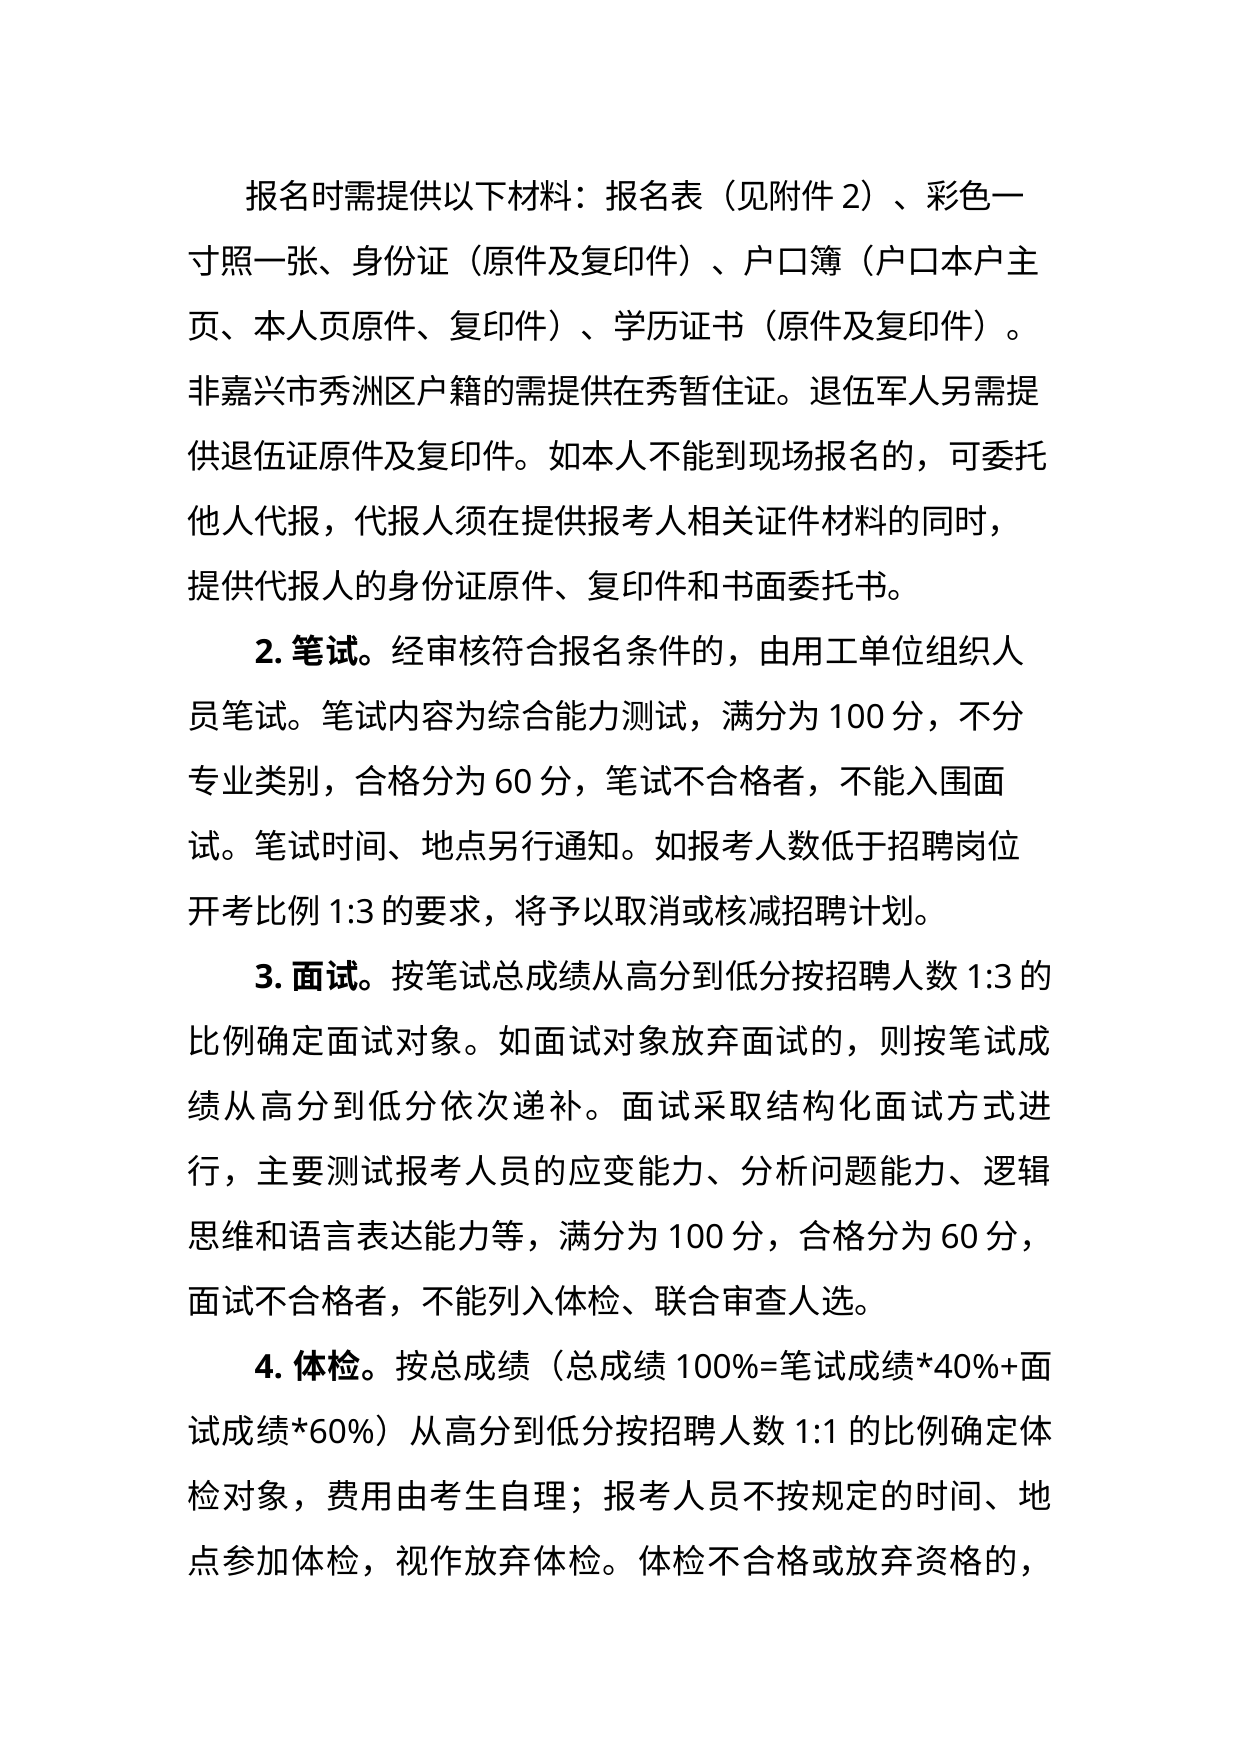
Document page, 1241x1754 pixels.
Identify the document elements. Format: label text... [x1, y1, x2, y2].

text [187, 1332, 1053, 1592]
text 报名时需提供以下材料：报名表（见附件2）、彩色一寸照一张、身份证（原件及复印件）、户口簿（户口本户主页、本人页原件、复印件）、学历证书（原件及复印件）。非嘉兴市秀洲区户籍的需提供在秀暂住证。退伍军人另需提供退伍证原件及复印件。如本人不能到现场报名的，可委托他人代报，代报人须在提供报考人相关证件材料的同时，提供代报人的身份证原件、复印件和书面委托书。 [187, 162, 1053, 617]
text 3. 面试。按笔试总成绩从高分到低分按招聘人数1:3的比例确定面试对象。如面试对象放弃面试的，则按笔试成绩从高分到低分依次递补。面试采取结构化面试方式进行，主要测试报考人员的应变能力、分析问题能力、逻辑思维和语言表达能力等，满分为100分，合格分为60分，面试不合格者，不能列入体检、联合审查人选。 [187, 942, 1053, 1332]
text 2. 笔试。经审核符合报名条件的，由用工单位组织人员笔试。笔试内容为综合能力测试，满分为100分，不分专业类别，合格分为60分，笔试不合格者，不能入围面试。笔试时间、地点另行通知。如报考人数低于招聘岗位开考比例1:3的要求，将予以取消或核减招聘计划。 [187, 617, 1053, 942]
